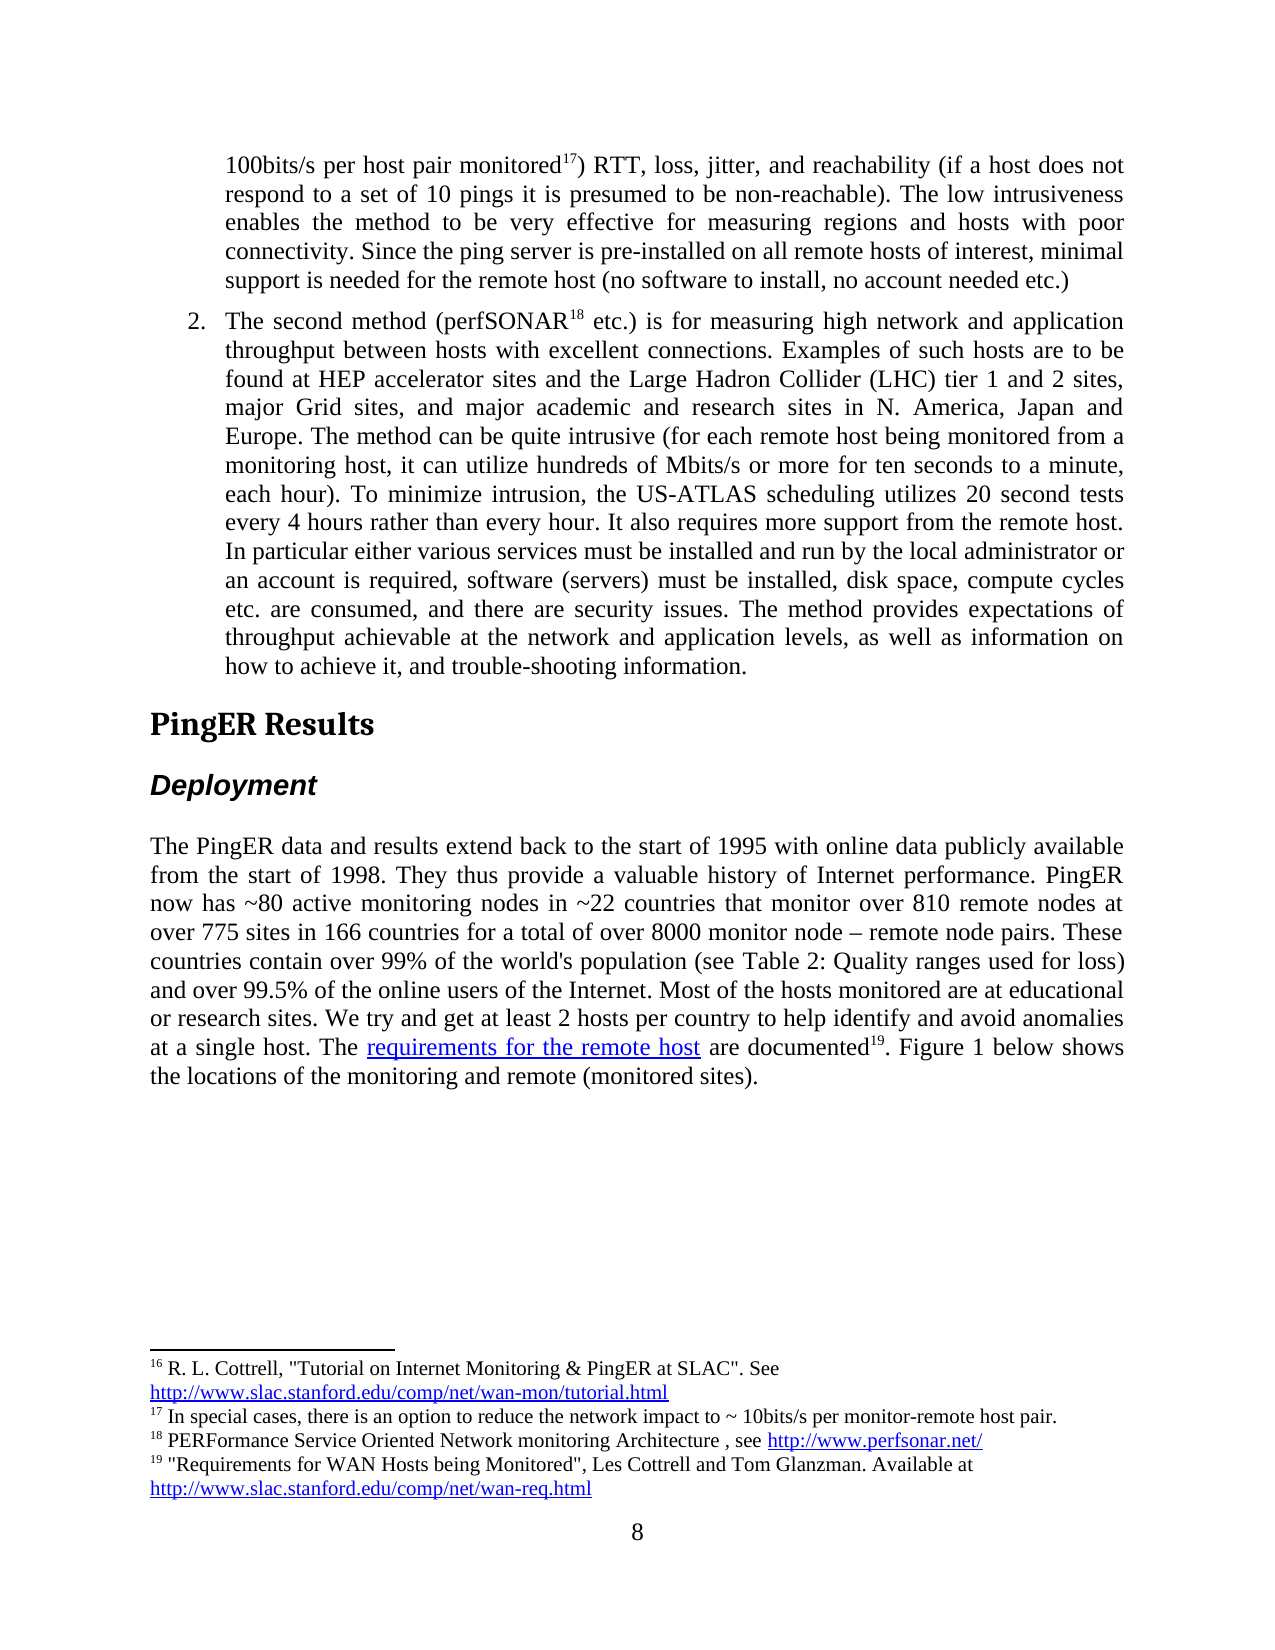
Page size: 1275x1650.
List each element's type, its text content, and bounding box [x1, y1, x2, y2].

list The second method (perfSONAR etc.) is for measuring high network and application throughput between hosts with excellent connections. Examples of such hosts are to be found at HEP accelerator sites and the Large Hadron Collider (LHC) tier 1 and 2 sites, major Grid sites, and major academic and research sites in N. America, Japan and Europe. The method can be quite intrusive (for each remote host being monitored from a monitoring host, it can utilize hundreds of Mbits/s or more for ten seconds to a minute, each hour). To minimize intrusion, the US-ATLAS scheduling utilizes 20 second tests every 4 hours rather than every hour. It also requires more support from the remote host. In particular either various services must be installed and run by the local administrator or an account is required, software (servers) must be installed, disk space, compute cycles etc. are consumed, and there are security issues. The method provides expectations of throughput achievable at the network and application levels, as well as information on how to achieve it, and trouble-shooting information. [187, 306, 1125, 680]
subtitle PingER Results [150, 705, 1125, 743]
subtitle Deployment [150, 768, 1125, 802]
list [187, 150, 1125, 294]
text The PingER data and results extend back to the start of 1995 with online data publicly available from the start of 1998. They thus provide a valuable history of Internet performance. PingER now has ~80 active monitoring nodes in ~22 countries that monitor over 810 remote nodes at over 775 sites in 166 countries for a total of over 8000 monitor node – remote node pairs. These countries contain over 99% of the world's population (see Table 2: Quality ranges used for loss) and over 99.5% of the online users of the Internet. Most of the hosts monitored are at educational or research sites. We try and get at least 2 hosts per country to help identify and avoid anomalies at a single host. The requirements for the remote host are documented. Figure 1 below shows the locations of the monitoring and remote (monitored sites). [150, 831, 1125, 1090]
